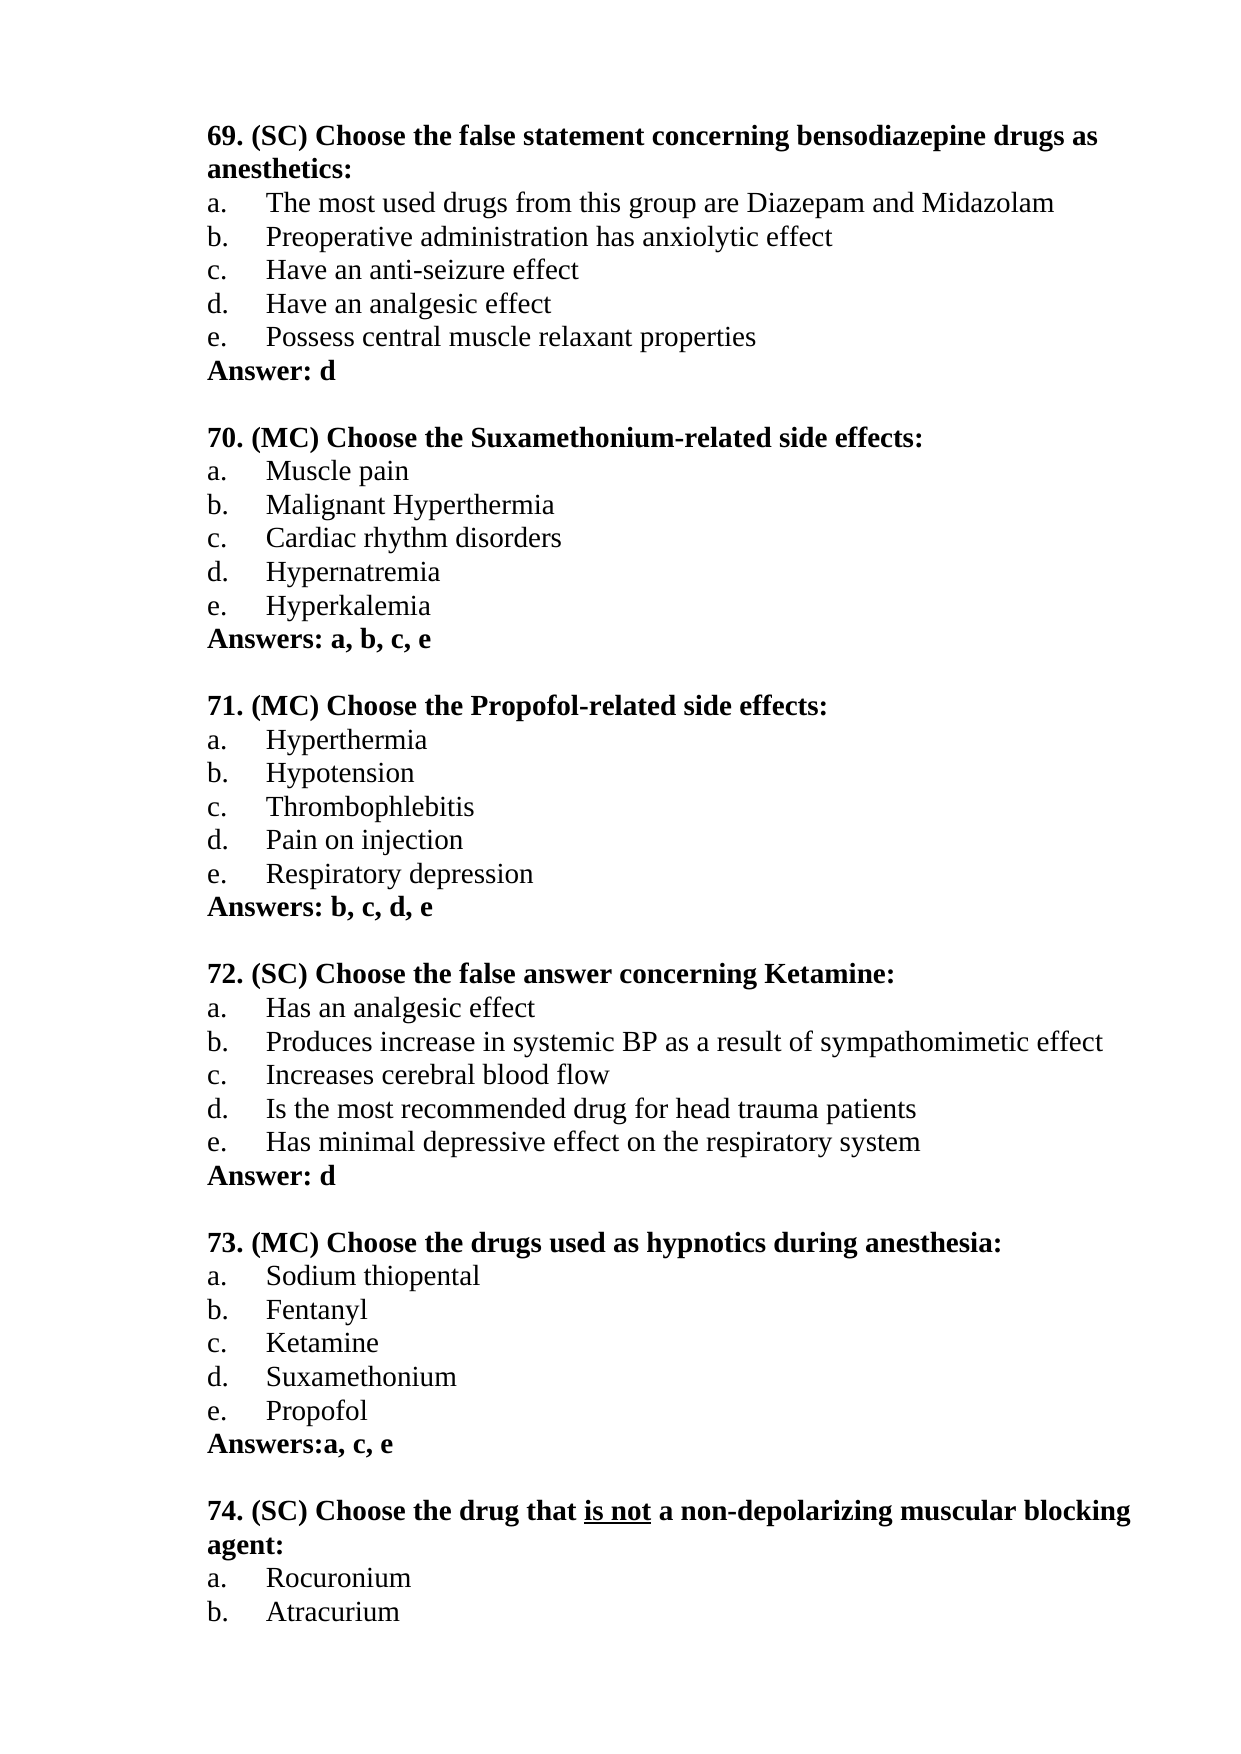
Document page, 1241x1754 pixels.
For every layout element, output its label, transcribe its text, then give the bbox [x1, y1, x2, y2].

list Hypernatremia [207, 554, 1152, 588]
list Thrombophlebitis [207, 789, 1152, 822]
list Answers: a, b, c, e [207, 621, 1152, 655]
list Sodium thiopental [207, 1258, 1152, 1292]
list Cardiac rhythm disorders [207, 521, 1152, 554]
list Suxamethonium [207, 1359, 1152, 1393]
list (MC) Choose the drugs used as hypnotics during anesthesia: [207, 1225, 1152, 1258]
list Is the most recommended drug for head trauma patients [207, 1091, 1152, 1124]
list Have an anti-seizure effect [207, 252, 1152, 286]
list Hyperkalemia [207, 588, 1152, 621]
list Has an analgesic effect [207, 990, 1152, 1024]
list Rocuronium [207, 1560, 1152, 1594]
list (MC) Choose the Propofol-related side effects: [207, 688, 1152, 722]
list (SC) Choose the false statement concerning bensodiazepine drugs as anesthetics: [207, 118, 1152, 185]
list Hypotension [207, 755, 1152, 789]
list Has minimal depressive effect on the respiratory system [207, 1124, 1152, 1158]
list The most used drugs from this group are Diazepam and Midazolam [207, 185, 1152, 219]
list (SC) Choose the false answer concerning Ketamine: [207, 957, 1152, 990]
list Preoperative administration has anxiolytic effect [207, 219, 1152, 252]
list (SC) Choose the drug that is not a non-depolarizing muscular blocking agent: [207, 1493, 1152, 1560]
list Answer: d [207, 1158, 1152, 1191]
list Pain on injection [207, 822, 1152, 856]
list Ketamine [207, 1326, 1152, 1359]
list Hyperthermia [207, 722, 1152, 755]
list Have an analgesic effect [207, 286, 1152, 319]
list Possess central muscle relaxant properties [207, 319, 1152, 353]
list Produces increase in systemic BP as a result of sympathomimetic effect [207, 1024, 1152, 1057]
list Fentanyl [207, 1292, 1152, 1326]
list Malignant Hyperthermia [207, 487, 1152, 521]
list Increases cerebral blood flow [207, 1057, 1152, 1091]
list Atracurium [207, 1594, 1152, 1627]
list Propofol [207, 1393, 1152, 1426]
list (MC) Choose the Suxamethonium-related side effects: [207, 420, 1152, 453]
list Muscle pain [207, 453, 1152, 487]
list Answers:a, c, e [207, 1426, 1152, 1460]
list Answer: d [207, 353, 1152, 386]
list Respiratory depression [207, 856, 1152, 889]
list Answers: b, c, d, e [207, 889, 1152, 923]
